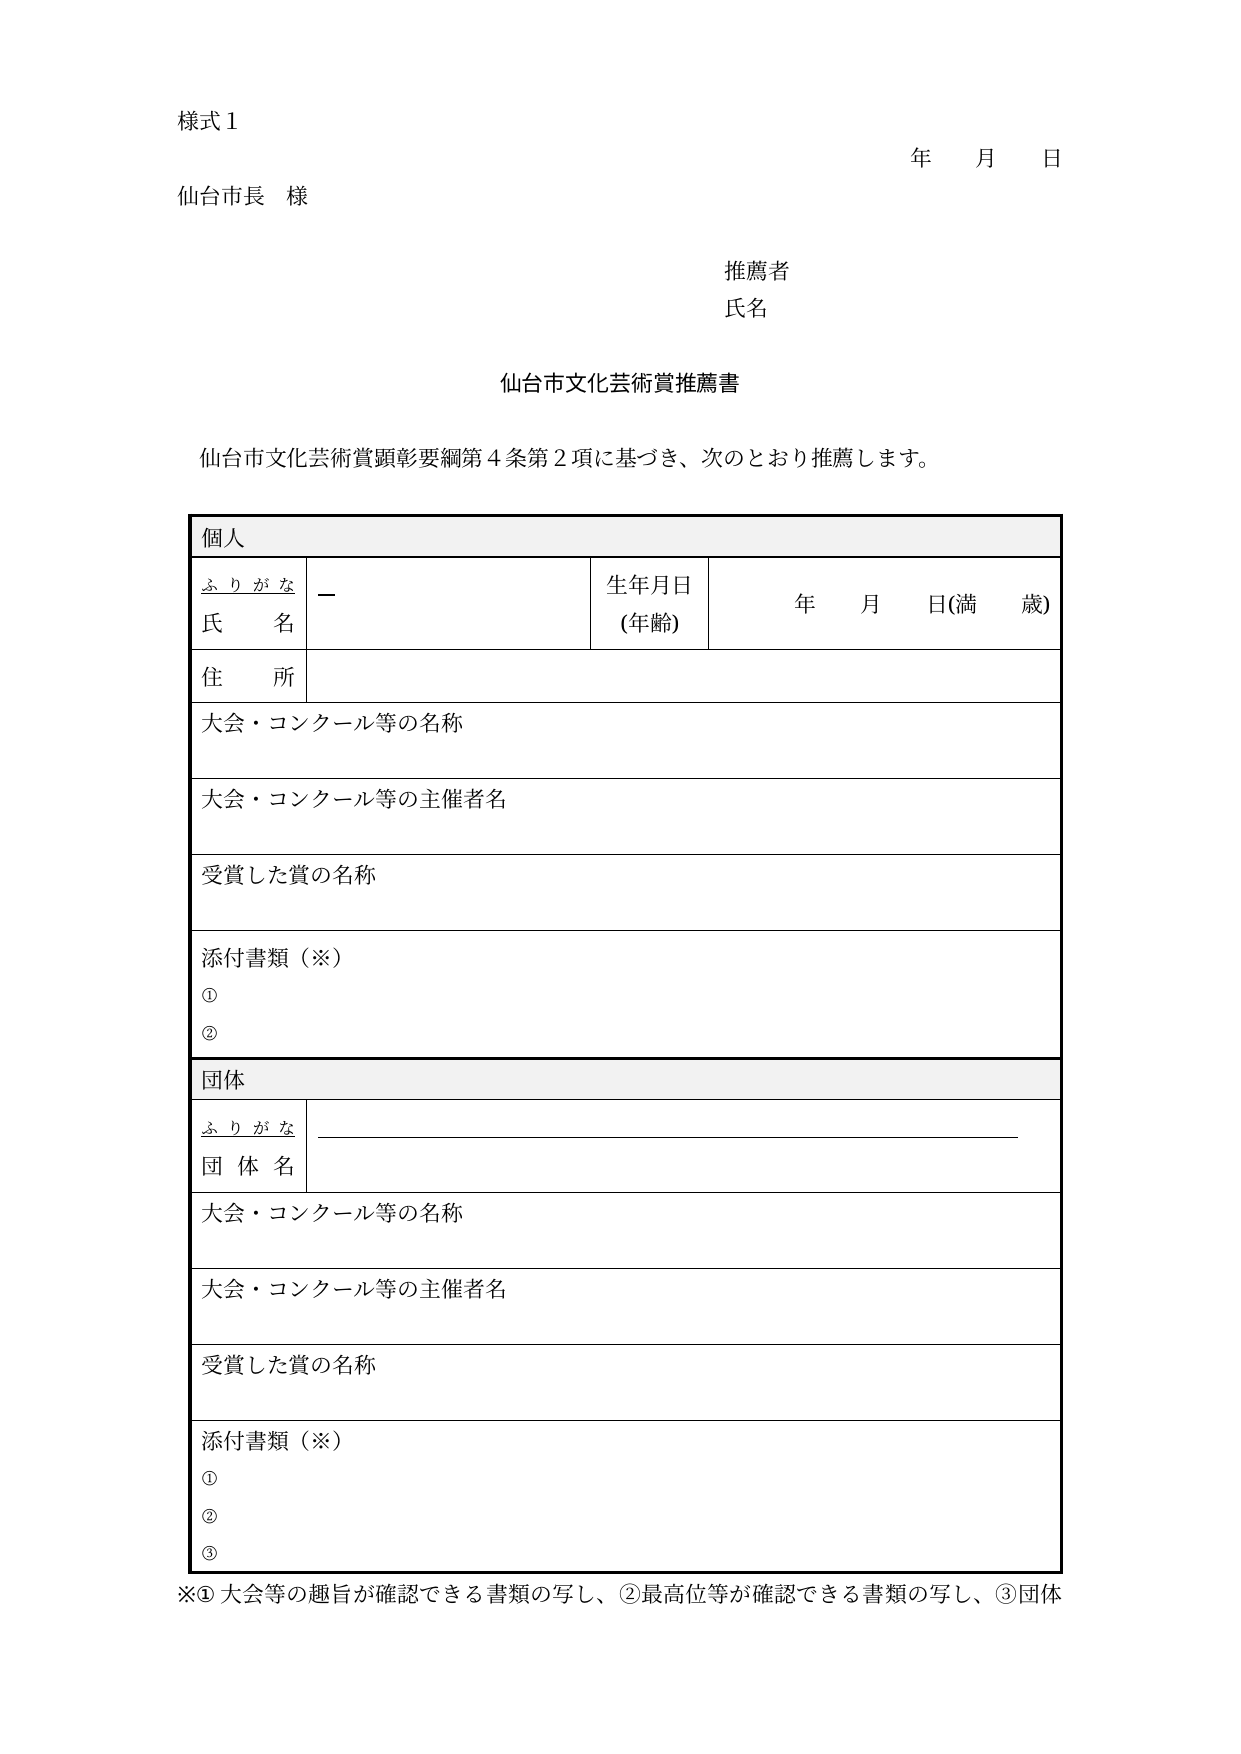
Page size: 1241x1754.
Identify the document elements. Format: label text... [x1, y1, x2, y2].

table_cell 住所 [192, 650, 306, 702]
table_cell 大会・コンクール等の名称 [192, 1193, 1060, 1268]
text 仙台市長 様 [177, 176, 1063, 213]
table_cell [307, 1100, 1060, 1192]
table_cell 受賞した賞の名称 [192, 1345, 1060, 1420]
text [177, 1574, 1063, 1612]
table_cell 年 月 日(満 歳) [709, 558, 1060, 649]
table_header 個人 [192, 517, 1060, 556]
text 仙台市文化芸術賞顕彰要綱第４条第２項に基づき、次のとおり推薦します。 [177, 438, 1063, 476]
table_cell ふ り が な団体名 [192, 1100, 306, 1192]
table_cell [307, 558, 590, 649]
table_cell [307, 650, 1060, 702]
text 仙台市文化芸術賞推薦書 [177, 363, 1063, 401]
text 推薦者 [724, 251, 1063, 288]
text 氏名 [724, 288, 1063, 326]
table_cell 大会・コンクール等の主催者名 [192, 779, 1060, 854]
table_cell 団体 [192, 1060, 1060, 1099]
table_cell 大会・コンクール等の主催者名 [192, 1269, 1060, 1344]
text 年 月 日 [177, 138, 1063, 176]
table_cell 受賞した賞の名称 [192, 855, 1060, 930]
table_cell 生年月日 (年齢) [591, 558, 708, 649]
text 様式１ [177, 101, 1063, 138]
table_cell 大会・コンクール等の名称 [192, 703, 1060, 778]
table_cell ふ り が な氏名 [192, 558, 306, 649]
table_cell 添付書類（※） ① ② ③ [192, 1421, 1060, 1571]
table_cell 添付書類（※） ① ② [192, 931, 1060, 1057]
